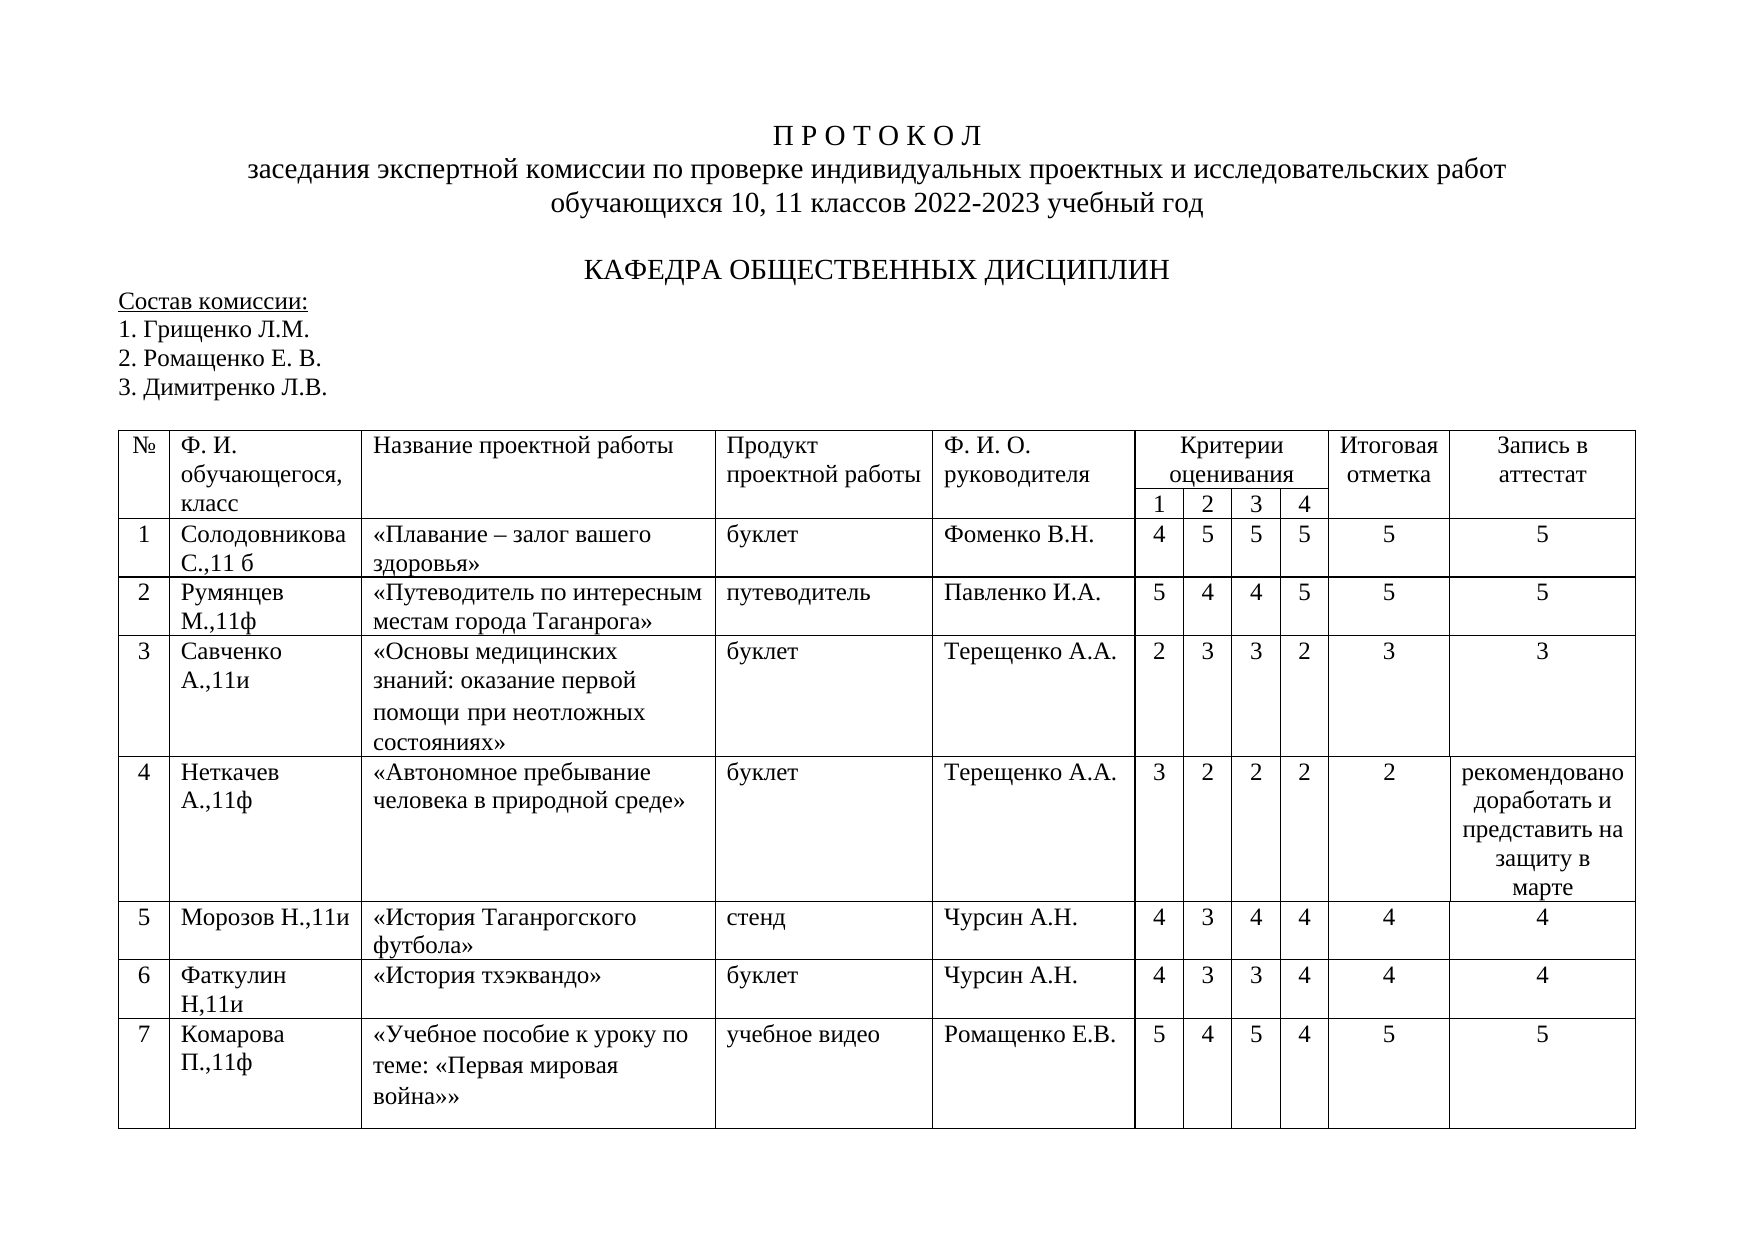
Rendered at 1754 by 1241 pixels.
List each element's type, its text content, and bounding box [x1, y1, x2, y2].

table_cell Фоменко В.Н. [933, 519, 1134, 576]
table_cell Ромащенко Е.В. [933, 1019, 1134, 1128]
table_header Продукт проектной работы [716, 431, 932, 518]
table_cell «Автономное пребывание человека в природной среде» [362, 757, 715, 901]
table_cell 3 [1184, 902, 1231, 959]
table_cell 5 [119, 902, 169, 959]
table_cell 5 [1329, 1019, 1449, 1128]
text 2. Ромащенко Е. В. [118, 343, 1636, 372]
table_cell Морозов Н.,11и [170, 902, 361, 959]
table_cell 3 [119, 636, 169, 756]
table_cell 2 [119, 578, 169, 635]
table_cell 4 [1450, 902, 1635, 959]
table_cell 6 [119, 960, 169, 1018]
table_cell 4 [1281, 960, 1328, 1018]
table_cell 3 [1232, 960, 1280, 1018]
table_cell буклет [716, 960, 932, 1018]
table_cell 5 [1281, 519, 1328, 576]
table_cell 3 [1184, 960, 1231, 1018]
table_header Итоговая отметка [1329, 431, 1449, 518]
table_cell «Путеводитель по интересным местам города Таганрога» [362, 578, 715, 635]
table_cell 2 [1281, 757, 1328, 901]
table_cell 2 [1184, 489, 1231, 518]
table_cell Чурсин А.Н. [933, 902, 1134, 959]
table_cell «История тхэквандо» [362, 960, 715, 1018]
text заседания экспертной комиссии по проверке индивидуальных проектных и исследовательских работ [118, 152, 1636, 185]
table_header Запись в аттестат [1450, 431, 1635, 518]
table_cell рекомендовано доработать и представить на защиту в марте [1451, 757, 1635, 901]
table_cell Терещенко А.А. [933, 757, 1134, 901]
text Состав комиссии: [118, 286, 1636, 314]
table_cell буклет [716, 519, 932, 576]
table_cell 4 [1281, 902, 1328, 959]
table_cell Савченко А.,11и [170, 636, 361, 756]
table_cell 4 [1232, 902, 1280, 959]
table_cell Павленко И.А. [933, 578, 1134, 635]
table_cell 3 [1232, 489, 1280, 518]
table_cell 2 [1281, 636, 1328, 756]
table_cell 5 [1136, 578, 1183, 635]
table_cell 7 [119, 1019, 169, 1128]
table_cell «Учебное пособие к уроку по теме: «Первая мировая война»» [362, 1019, 715, 1128]
table_cell учебное видео [716, 1019, 932, 1128]
table_cell 2 [1184, 757, 1231, 901]
table_cell 2 [1232, 757, 1280, 901]
table_cell 3 [1232, 636, 1280, 756]
table_header Ф. И. обучающегося, класс [170, 431, 361, 518]
table_cell 3 [1136, 757, 1183, 901]
table_cell 4 [1450, 960, 1635, 1018]
table_cell 4 [1232, 578, 1280, 635]
table_cell 4 [1136, 902, 1183, 959]
table_cell 4 [1329, 902, 1449, 959]
table_header Критерии оценивания [1136, 431, 1328, 488]
table_cell 4 [119, 757, 169, 901]
table_cell Солодовникова С.,11 б [170, 519, 361, 576]
table_cell 5 [1136, 1019, 1183, 1128]
text КАФЕДРА ОБЩЕСТВЕННЫХ ДИСЦИПЛИН [118, 252, 1636, 286]
table_cell 4 [1136, 519, 1183, 576]
text П Р О Т О К О Л [118, 118, 1636, 152]
table_cell путеводитель [716, 578, 932, 635]
table_cell буклет [716, 636, 932, 756]
table_cell Румянцев М.,11ф [170, 578, 361, 635]
table_cell 4 [1281, 1019, 1328, 1128]
table_cell 3 [1329, 636, 1449, 756]
table_cell 2 [1329, 757, 1450, 901]
table_cell 5 [1184, 519, 1231, 576]
table_header Название проектной работы [362, 431, 715, 518]
table_cell 4 [1136, 960, 1183, 1018]
table_cell «Плавание – залог вашего здоровья» [362, 519, 715, 576]
table_cell «История Таганрогского футбола» [362, 902, 715, 959]
table_cell Комарова П.,11ф [170, 1019, 361, 1128]
table_header Ф. И. О. руководителя [933, 431, 1134, 518]
text обучающихся 10, 11 классов 2022-2023 учебный год [118, 185, 1636, 219]
table_cell 2 [1136, 636, 1183, 756]
table_cell 5 [1329, 578, 1449, 635]
table_cell Чурсин А.Н. [933, 960, 1134, 1018]
table_cell 5 [1450, 578, 1635, 635]
table_cell 1 [1136, 489, 1183, 518]
table_cell 3 [1450, 636, 1635, 756]
text 3. Димитренко Л.В. [118, 372, 1636, 401]
table_cell 5 [1232, 1019, 1280, 1128]
table_cell Неткачев А.,11ф [170, 757, 361, 901]
table_cell буклет [716, 757, 932, 901]
table_cell 4 [1329, 960, 1449, 1018]
table_cell 4 [1184, 1019, 1231, 1128]
table_cell «Основы медицинских знаний: оказание первой помощи при неотложных состояниях» [362, 636, 715, 756]
table_cell 5 [1450, 1019, 1635, 1128]
table_cell 5 [1450, 519, 1635, 576]
table_cell 4 [1184, 578, 1231, 635]
table_cell 1 [119, 519, 169, 576]
table_cell стенд [716, 902, 932, 959]
table_cell Фаткулин Н,11и [170, 960, 361, 1018]
table_cell 5 [1232, 519, 1280, 576]
text 1. Грищенко Л.М. [118, 314, 1636, 343]
table_cell 5 [1329, 519, 1449, 576]
table_cell Терещенко А.А. [933, 636, 1134, 756]
table_cell 3 [1184, 636, 1231, 756]
table_header № [119, 431, 169, 518]
table_cell 4 [1281, 489, 1328, 518]
table_cell 5 [1281, 578, 1328, 635]
